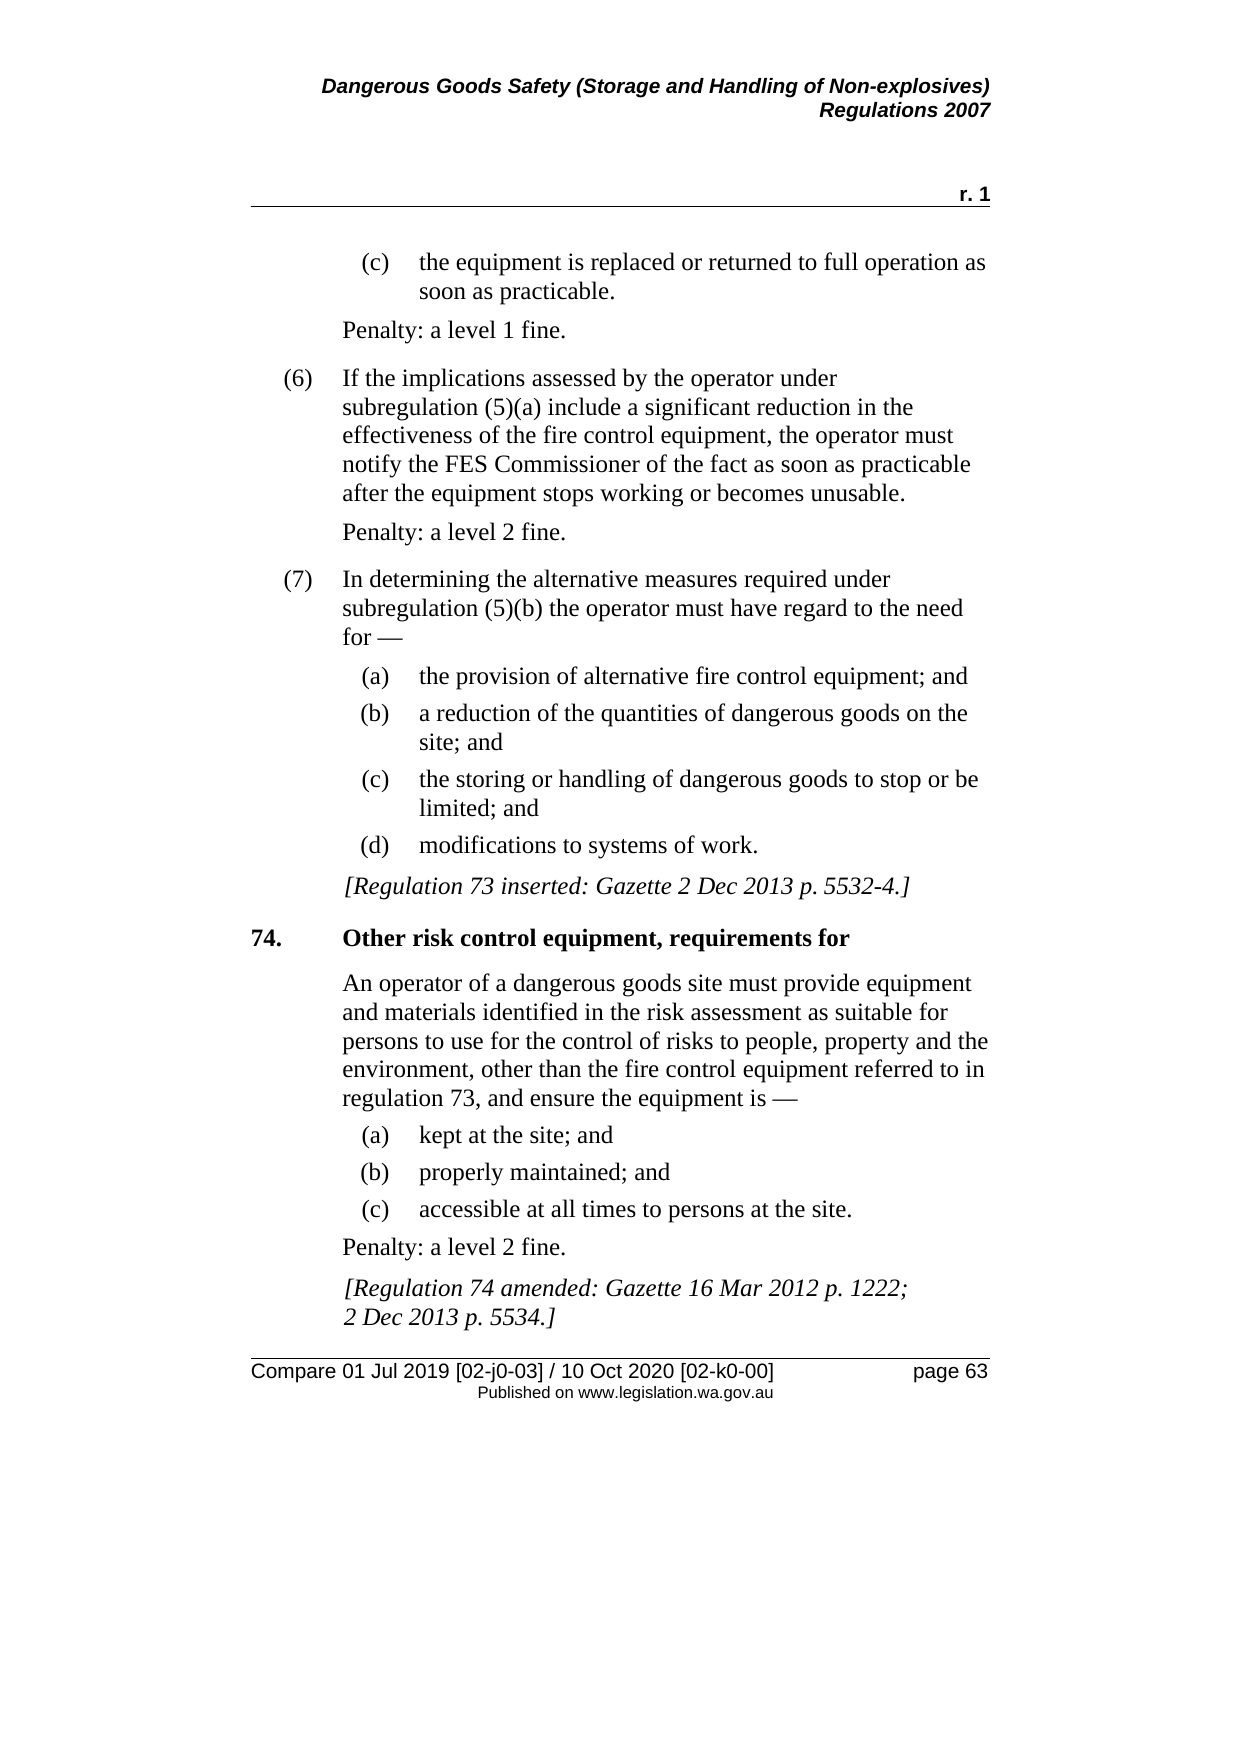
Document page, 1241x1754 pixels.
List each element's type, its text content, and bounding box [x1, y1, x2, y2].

text (6) If the implications assessed by the operator under subregulation (5)(a) include a significant reduction in the effectiveness of the fire control equipment, the operator must notify the FES Commissioner of the fact as soon as practicable after the equipment stops working or becomes unusable. [251, 363, 990, 507]
text (c) the storing or handling of dangerous goods to stop or be limited; and [251, 764, 990, 822]
text (c) accessible at all times to persons at the site. [251, 1194, 990, 1223]
text Penalty: a level 1 fine. [251, 315, 990, 344]
text [Regulation 74 amended: Gazette 16 Mar 2012 p. 1222; 2 Dec 2013 p. 5534.] [251, 1273, 990, 1330]
subtitle 74. Other risk control equipment, requirements for [251, 923, 990, 952]
text (7) In determining the alternative measures required under subregulation (5)(b) the operator must have regard to the need for — [251, 564, 990, 651]
text (b) properly maintained; and [251, 1157, 990, 1186]
text (b) a reduction of the quantities of dangerous goods on the site; and [251, 698, 990, 756]
text [Regulation 73 inserted: Gazette 2 Dec 2013 p. 5532-4.] [251, 871, 990, 900]
text An operator of a dangerous goods site must provide equipment and materials identified in the risk assessment as suitable for persons to use for the control of risks to people, property and the environment, other than the fire control equipment referred to in regulation 73, and ensure the equipment is — [251, 968, 990, 1112]
text Penalty: a level 2 fine. [251, 1232, 990, 1260]
text (c) the equipment is replaced or returned to full operation as soon as practicable. [251, 247, 990, 305]
text (a) kept at the site; and [251, 1120, 990, 1149]
text (d) modifications to systems of work. [251, 830, 990, 859]
text (a) the provision of alternative fire control equipment; and [251, 661, 990, 690]
text Penalty: a level 2 fine. [251, 517, 990, 546]
